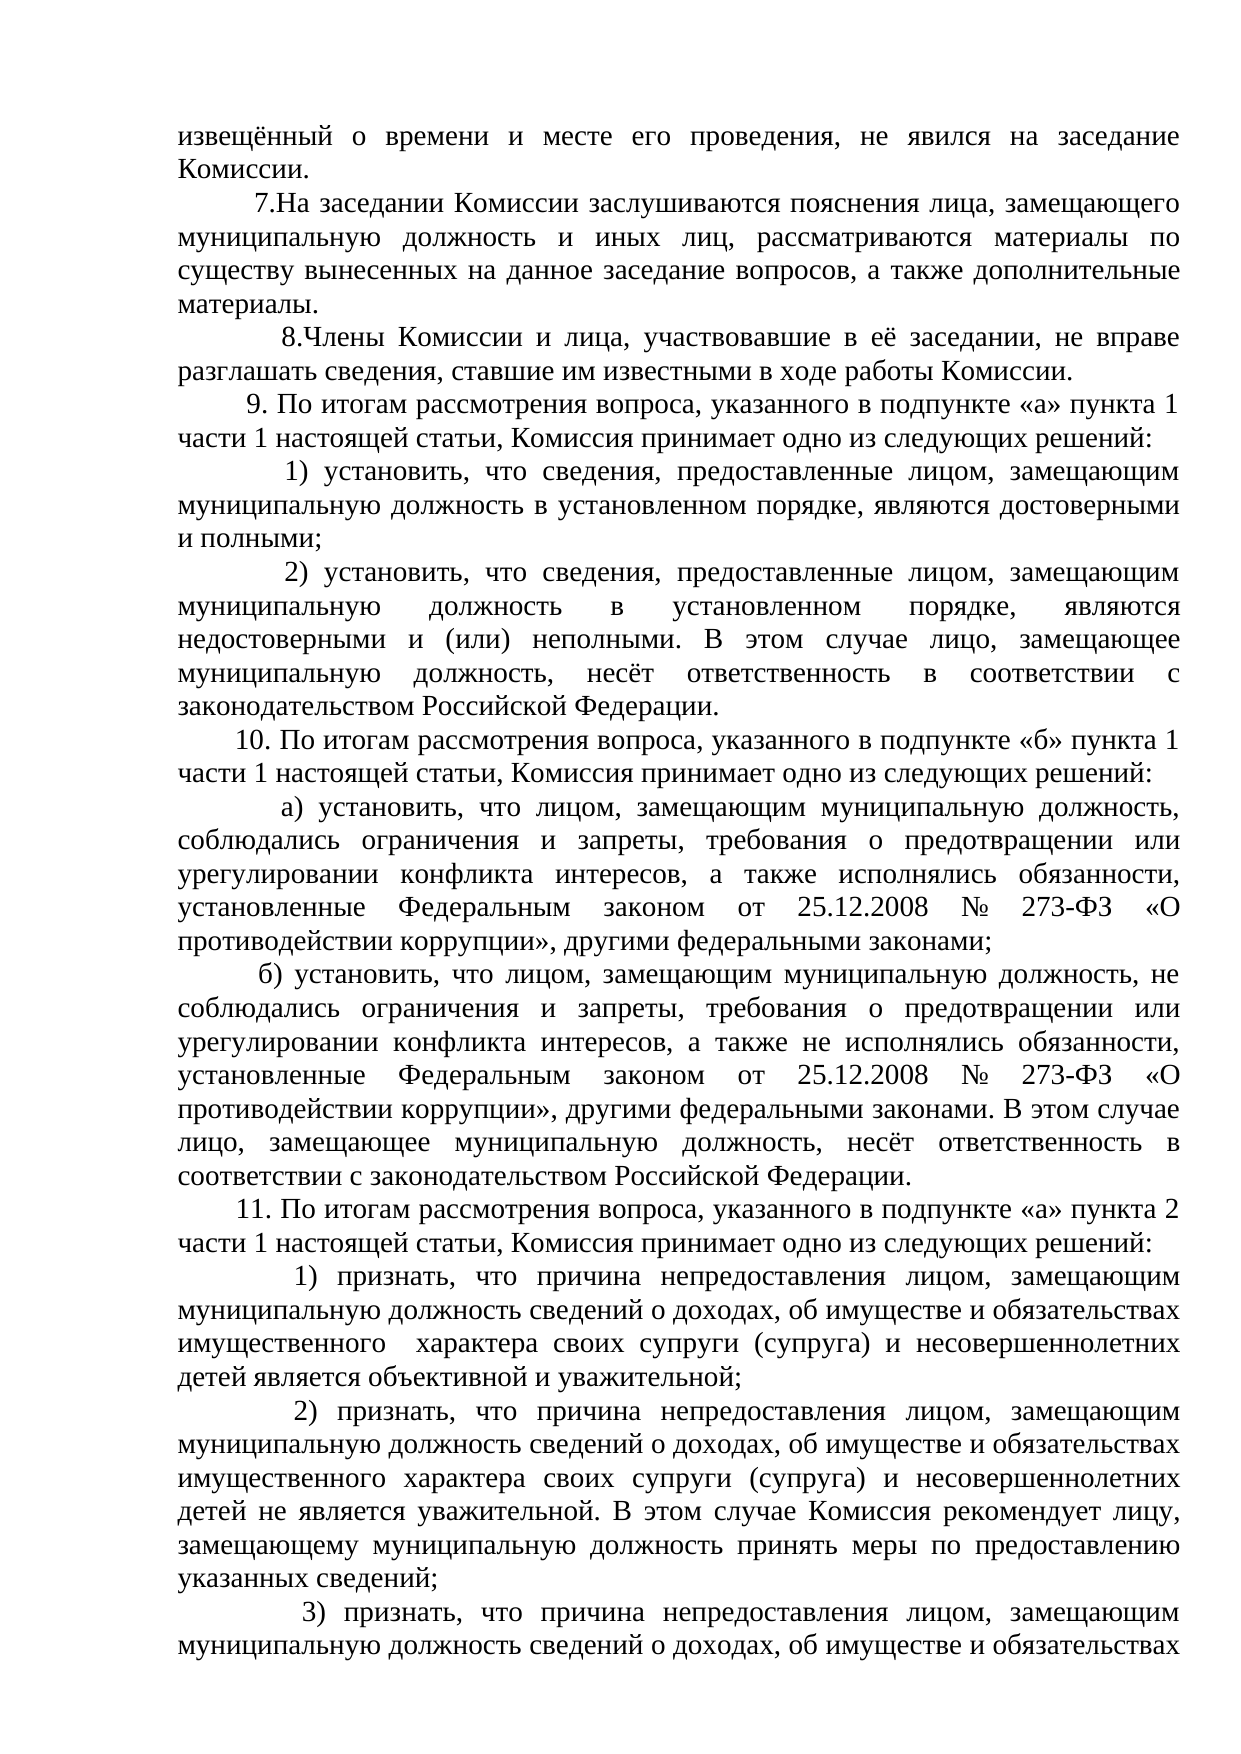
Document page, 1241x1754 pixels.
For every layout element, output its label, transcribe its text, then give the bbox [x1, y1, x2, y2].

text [177, 1594, 1181, 1661]
text 11. По итогам рассмотрения вопроса, указанного в подпункте «а» пункта 2 части 1 настоящей статьи, Комиссия принимает одно из следующих решений: [177, 1191, 1181, 1258]
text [177, 118, 1181, 185]
text а) установить, что лицом, замещающим муниципальную должность, соблюдались ограничения и запреты, требования о предотвращении или урегулировании конфликта интересов, а также исполнялись обязанности, установленные Федеральным законом от 25.12.2008 № 273-ФЗ «О противодействии коррупции», другими федеральными законами; [177, 789, 1181, 957]
text 8.Члены Комиссии и лица, участвовавшие в её заседании, не вправе разглашать сведения, ставшие им известными в ходе работы Комиссии. [177, 319, 1181, 386]
text б) установить, что лицом, замещающим муниципальную должность, не соблюдались ограничения и запреты, требования о предотвращении или урегулировании конфликта интересов, а также не исполнялись обязанности, установленные Федеральным законом от 25.12.2008 № 273-ФЗ «О противодействии коррупции», другими федеральными законами. В этом случае лицо, замещающее муниципальную должность, несёт ответственность в соответствии с законодательством Российской Федерации. [177, 957, 1181, 1191]
text 7.На заседании Комиссии заслушиваются пояснения лица, замещающего муниципальную должность и иных лиц, рассматриваются материалы по существу вынесенных на данное заседание вопросов, а также дополнительные материалы. [177, 185, 1181, 319]
text 2) установить, что сведения, предоставленные лицом, замещающим муниципальную должность в установленном порядке, являются недостоверными и (или) неполными. В этом случае лицо, замещающее муниципальную должность, несёт ответственность в соответствии с законодательством Российской Федерации. [177, 554, 1181, 722]
text 9. По итогам рассмотрения вопроса, указанного в подпункте «а» пункта 1 части 1 настоящей статьи, Комиссия принимает одно из следующих решений: [177, 386, 1181, 453]
text 1) установить, что сведения, предоставленные лицом, замещающим муниципальную должность в установленном порядке, являются достоверными и полными; [177, 453, 1181, 554]
text 2) признать, что причина непредоставления лицом, замещающим муниципальную должность сведений о доходах, об имуществе и обязательствах имущественного характера своих супруги (супруга) и несовершеннолетних детей не является уважительной. В этом случае Комиссия рекомендует лицу, замещающему муниципальную должность принять меры по предоставлению указанных сведений; [177, 1393, 1181, 1594]
text 10. По итогам рассмотрения вопроса, указанного в подпункте «б» пункта 1 части 1 настоящей статьи, Комиссия принимает одно из следующих решений: [177, 722, 1181, 789]
text 1) признать, что причина непредоставления лицом, замещающим муниципальную должность сведений о доходах, об имуществе и обязательствах имущественного характера своих супруги (супруга) и несовершеннолетних детей является объективной и уважительной; [177, 1258, 1181, 1393]
